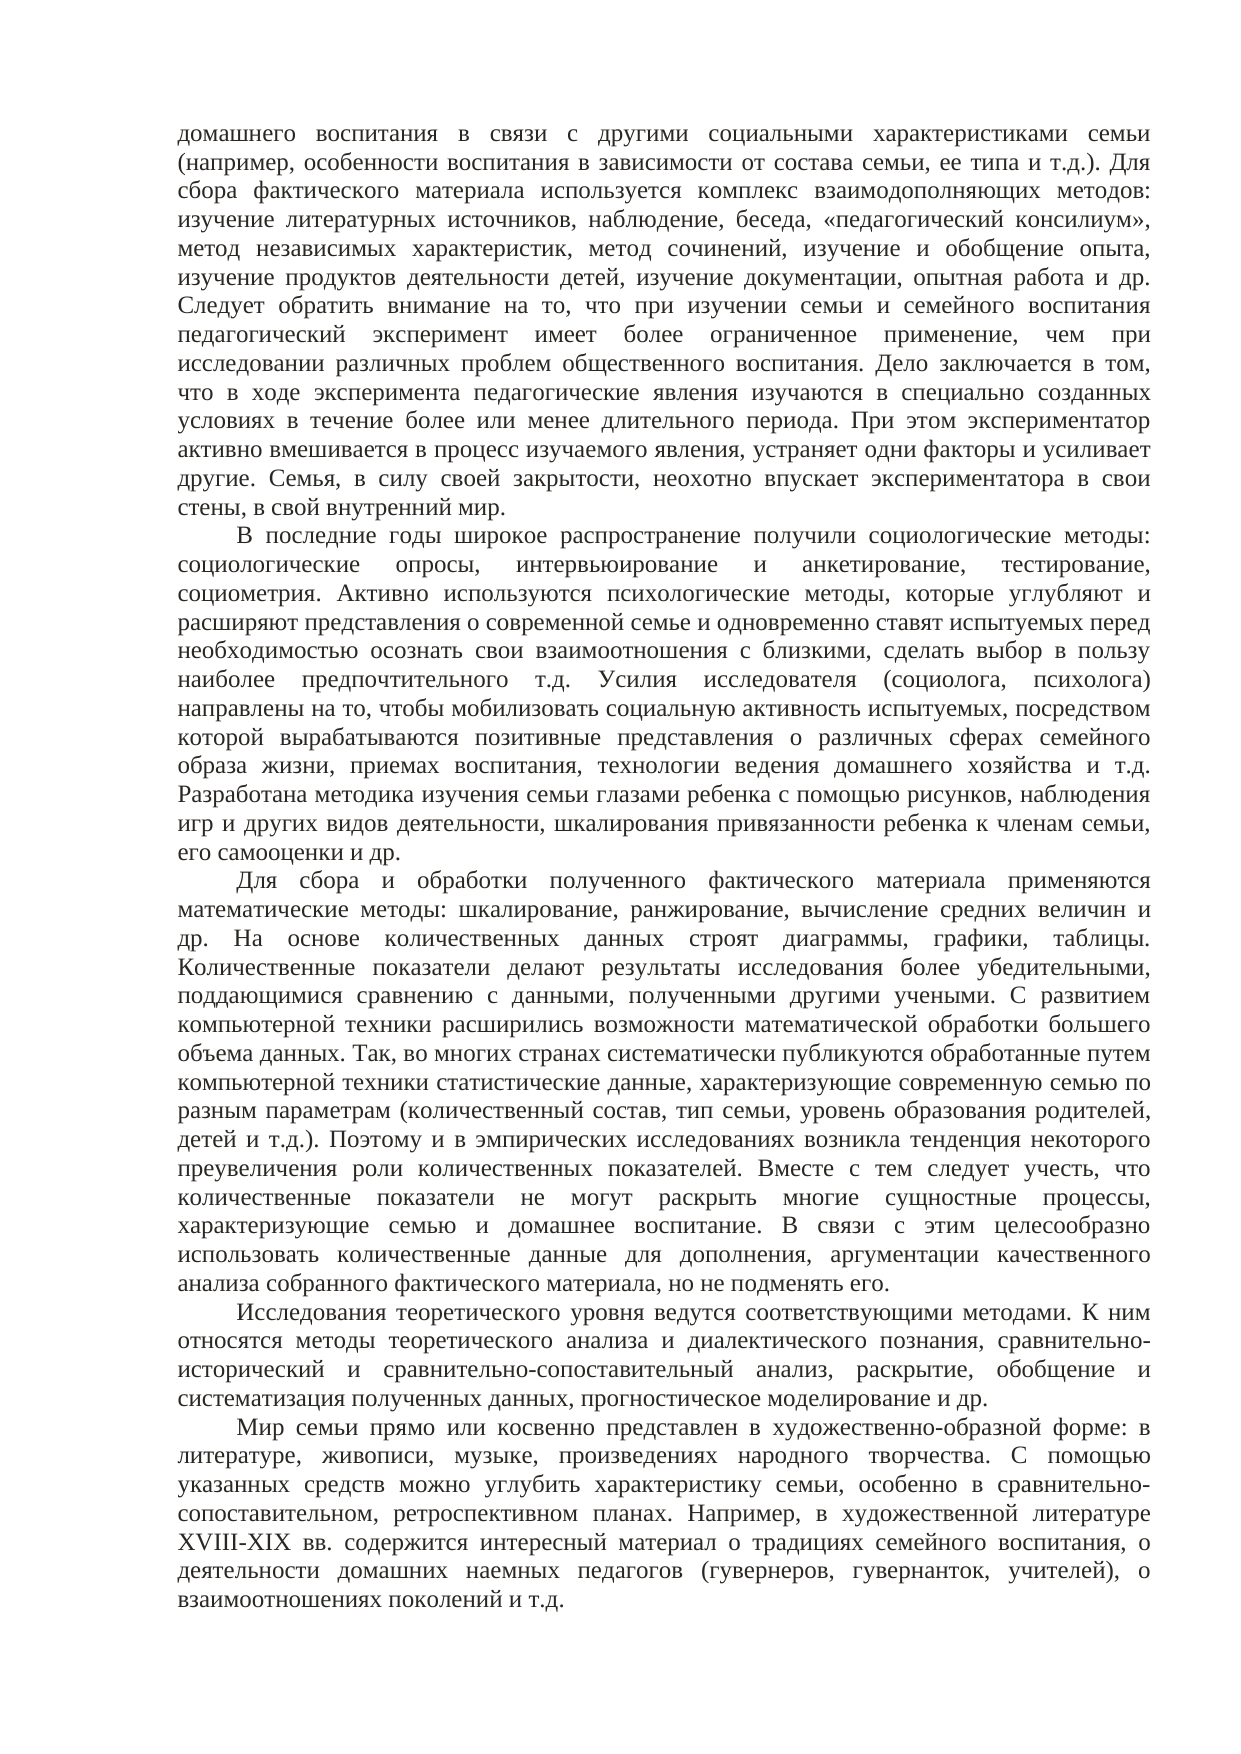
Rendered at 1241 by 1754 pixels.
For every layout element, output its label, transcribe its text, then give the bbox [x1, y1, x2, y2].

text Для сбора и обработки полученного фактического материала применяются математические методы: шкалирование, ранжирование, вычисление средних величин и др. На основе количественных данных строят диаграммы, графики, таблицы. Количественные показатели делают результаты исследования более убедительными, поддающимися сравнению с данными, полученными другими учеными. С развитием компьютерной техники расширились возможности математической обработки большего объема данных. Так, во многих странах систематически публикуются обработанные путем компьютерной техники статистические данные, характеризующие современную семью по разным параметрам (количественный состав, тип семьи, уровень образования родителей, детей и т.д.). Поэтому и в эмпирических исследованиях возникла тенденция некоторого преувеличения роли количественных показателей. Вместе с тем следует учесть, что количественные показатели не могут раскрыть многие сущностные процессы, характеризующие семью и домашнее воспитание. В связи с этим целесообразно использовать количественные данные для дополнения, аргументации качественного анализа собранного фактического материала, но не подменять его. [177, 866, 1152, 1297]
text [177, 118, 1152, 521]
text В последние годы широкое распространение получили социологические методы: социологические опросы, интервьюирование и анкетирование, тестирование, социометрия. Активно используются психологические методы, которые углубляют и расширяют представления о современной семье и одновременно ставят испытуемых перед необходимостью осознать свои взаимоотношения с близкими, сделать выбор в пользу наиболее предпочтительного т.д. Усилия исследователя (социолога, психолога) направлены на то, чтобы мобилизовать социальную активность испытуемых, посредством которой вырабатываются позитивные представления о различных сферах семейного образа жизни, приемах воспитания, технологии ведения домашнего хозяйства и т.д. Разработана методика изучения семьи глазами ребенка с помощью рисунков, наблюдения игр и других видов деятельности, шкалирования привязанности ребенка к членам семьи, его самооценки и др. [177, 521, 1152, 866]
text Исследования теоретического уровня ведутся соответствующими методами. К ним относятся методы теоретического анализа и диалектического познания, сравнительно-исторический и сравнительно-сопоставительный анализ, раскрытие, обобщение и систематизация полученных данных, прогностическое моделирование и др. [177, 1297, 1152, 1412]
text Мир семьи прямо или косвенно представлен в художественно-образной форме: в литературе, живописи, музыке, произведениях народного творчества. С помощью указанных средств можно углубить характеристику семьи, особенно в сравнительно-сопоставительном, ретроспективном планах. Например, в художественной литературе XVIII-XIX вв. содержится интересный материал о традициях семейного воспитания, о деятельности домашних наемных педагогов (гувернеров, гувернанток, учителей), о взаимоотношениях поколений и т.д. [177, 1412, 1152, 1613]
